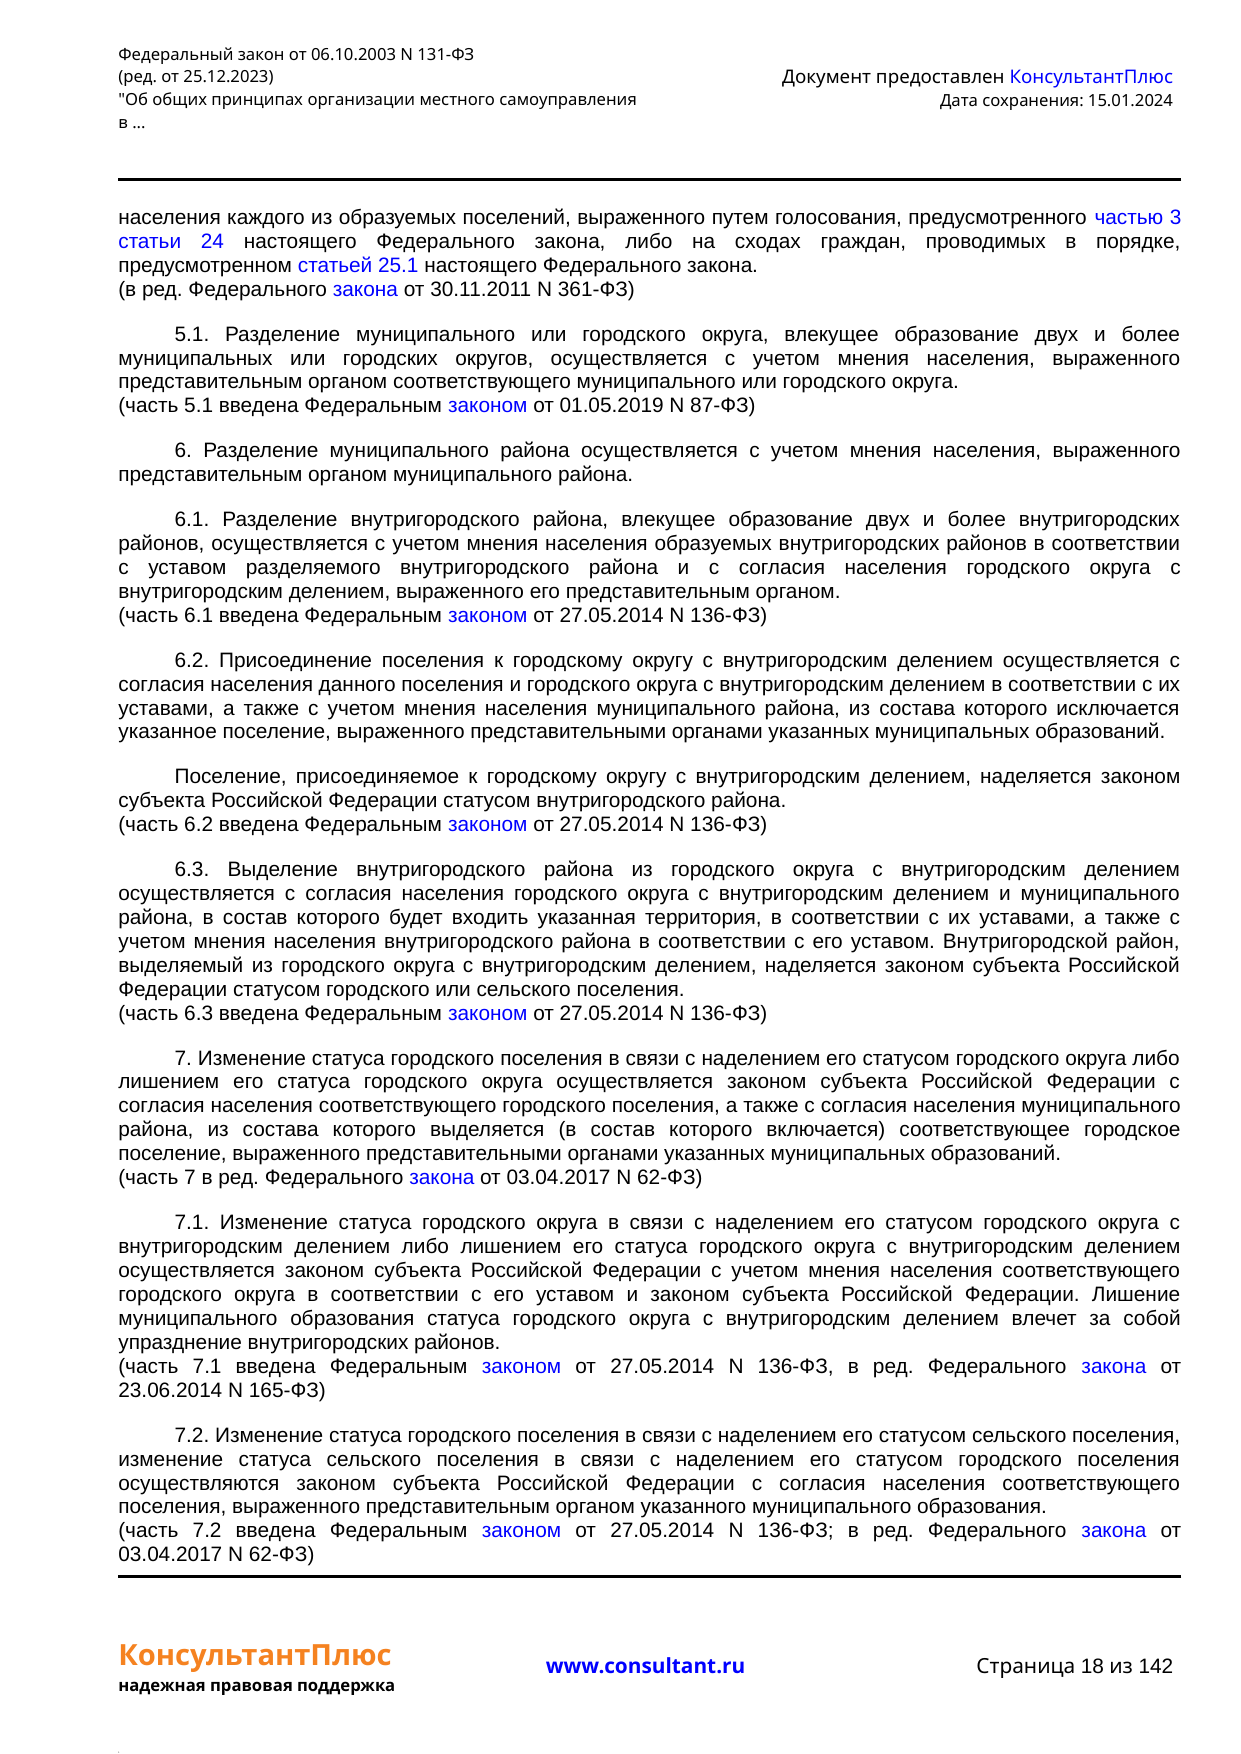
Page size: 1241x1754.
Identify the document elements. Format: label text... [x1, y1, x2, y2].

text (часть 7 в ред. Федерального закона от 03.04.2017 N 62-ФЗ) [118, 1165, 1181, 1189]
text 5.1. Разделение муниципального или городского округа, влекущее образование двух и более муниципальных или городских округов, осуществляется с учетом мнения населения, выраженного представительным органом соответствующего муниципального или городского округа. [118, 321, 1181, 393]
text 7. Изменение статуса городского поселения в связи с наделением его статусом городского округа либо лишением его статуса городского округа осуществляется законом субъекта Российской Федерации с согласия населения соответствующего городского поселения, а также с согласия населения муниципального района, из состава которого выделяется (в состав которого включается) соответствующее городское поселение, выраженного представительными органами указанных муниципальных образований. [118, 1045, 1181, 1165]
text (часть 6.1 введена Федеральным законом от 27.05.2014 N 136-ФЗ) [118, 603, 1181, 627]
text (часть 6.3 введена Федеральным законом от 27.05.2014 N 136-ФЗ) [118, 1001, 1181, 1024]
text (часть 5.1 введена Федеральным законом от 01.05.2019 N 87-ФЗ) [118, 393, 1181, 417]
text 7.2. Изменение статуса городского поселения в связи с наделением его статусом сельского поселения, изменение статуса сельского поселения в связи с наделением его статусом городского поселения осуществляются законом субъекта Российской Федерации с согласия населения соответствующего поселения, выраженного представительным органом указанного муниципального образования. [118, 1422, 1181, 1518]
text 6.1. Разделение внутригородского района, влекущее образование двух и более внутригородских районов, осуществляется с учетом мнения населения образуемых внутригородских районов в соответствии с уставом разделяемого внутригородского района и с согласия населения городского округа с внутригородским делением, выраженного его представительным органом. [118, 507, 1181, 603]
text (часть 6.2 введена Федеральным законом от 27.05.2014 N 136-ФЗ) [118, 812, 1181, 836]
text (часть 7.1 введена Федеральным законом от 27.05.2014 N 136-ФЗ, в ред. Федерального закона от 23.06.2014 N 165-ФЗ) [118, 1354, 1181, 1402]
text (часть 7.2 введена Федеральным законом от 27.05.2014 N 136-ФЗ; в ред. Федерального закона от 03.04.2017 N 62-ФЗ) [118, 1518, 1181, 1566]
text 6.3. Выделение внутригородского района из городского округа с внутригородским делением осуществляется с согласия населения городского округа с внутригородским делением и муниципального района, в состав которого будет входить указанная территория, в соответствии с их уставами, а также с учетом мнения населения внутригородского района в соответствии с его уставом. Внутригородской район, выделяемый из городского округа с внутригородским делением, наделяется законом субъекта Российской Федерации статусом городского или сельского поселения. [118, 857, 1181, 1001]
text 7.1. Изменение статуса городского округа в связи с наделением его статусом городского округа с внутригородским делением либо лишением его статуса городского округа с внутригородским делением осуществляется законом субъекта Российской Федерации с учетом мнения населения соответствующего городского округа в соответствии с его уставом и законом субъекта Российской Федерации. Лишение муниципального образования статуса городского округа с внутригородским делением влечет за собой упразднение внутригородских районов. [118, 1210, 1181, 1354]
text (в ред. Федерального закона от 30.11.2011 N 361-ФЗ) [118, 277, 1181, 301]
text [118, 205, 1181, 277]
text Поселение, присоединяемое к городскому округу с внутригородским делением, наделяется законом субъекта Российской Федерации статусом внутригородского района. [118, 764, 1181, 812]
text 6.2. Присоединение поселения к городскому округу с внутригородским делением осуществляется с согласия населения данного поселения и городского округа с внутригородским делением в соответствии с их уставами, а также с учетом мнения населения муниципального района, из состава которого исключается указанное поселение, выраженного представительными органами указанных муниципальных образований. [118, 647, 1181, 743]
text 6. Разделение муниципального района осуществляется с учетом мнения населения, выраженного представительным органом муниципального района. [118, 438, 1181, 486]
